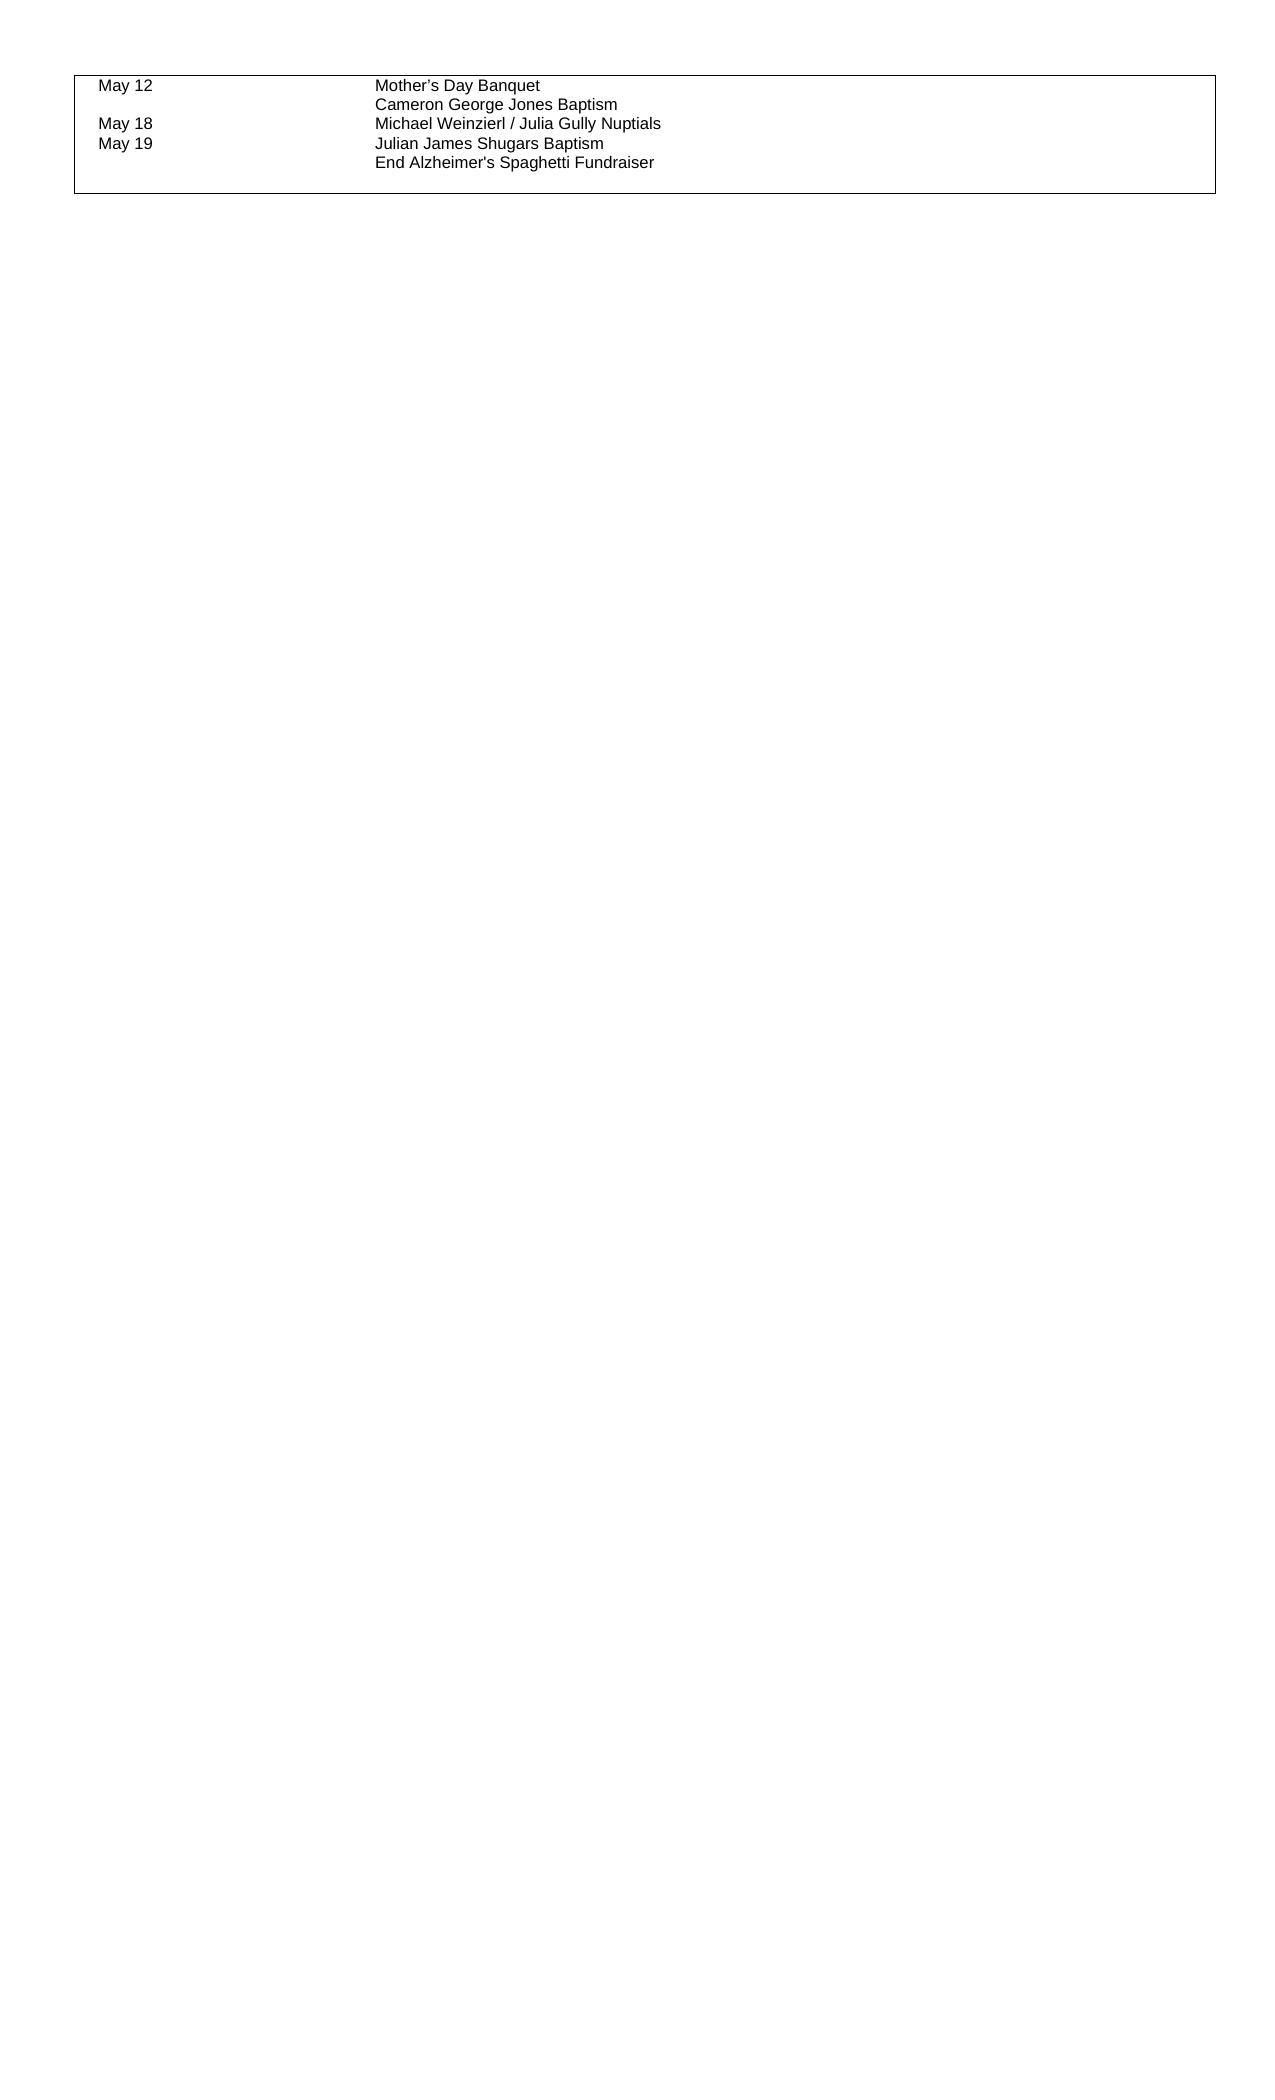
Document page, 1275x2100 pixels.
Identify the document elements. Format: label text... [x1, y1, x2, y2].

text May 18 Michael Weinzierl / Julia Gully Nuptials [75, 114, 1215, 133]
text May 19 Julian James Shugars Baptism [75, 133, 1215, 153]
text End Alzheimer's Spaghetti Fundraiser [75, 153, 1215, 172]
text May 12 Mother’s Day Banquet [75, 76, 1215, 95]
text Cameron George Jones Baptism [75, 95, 1215, 114]
